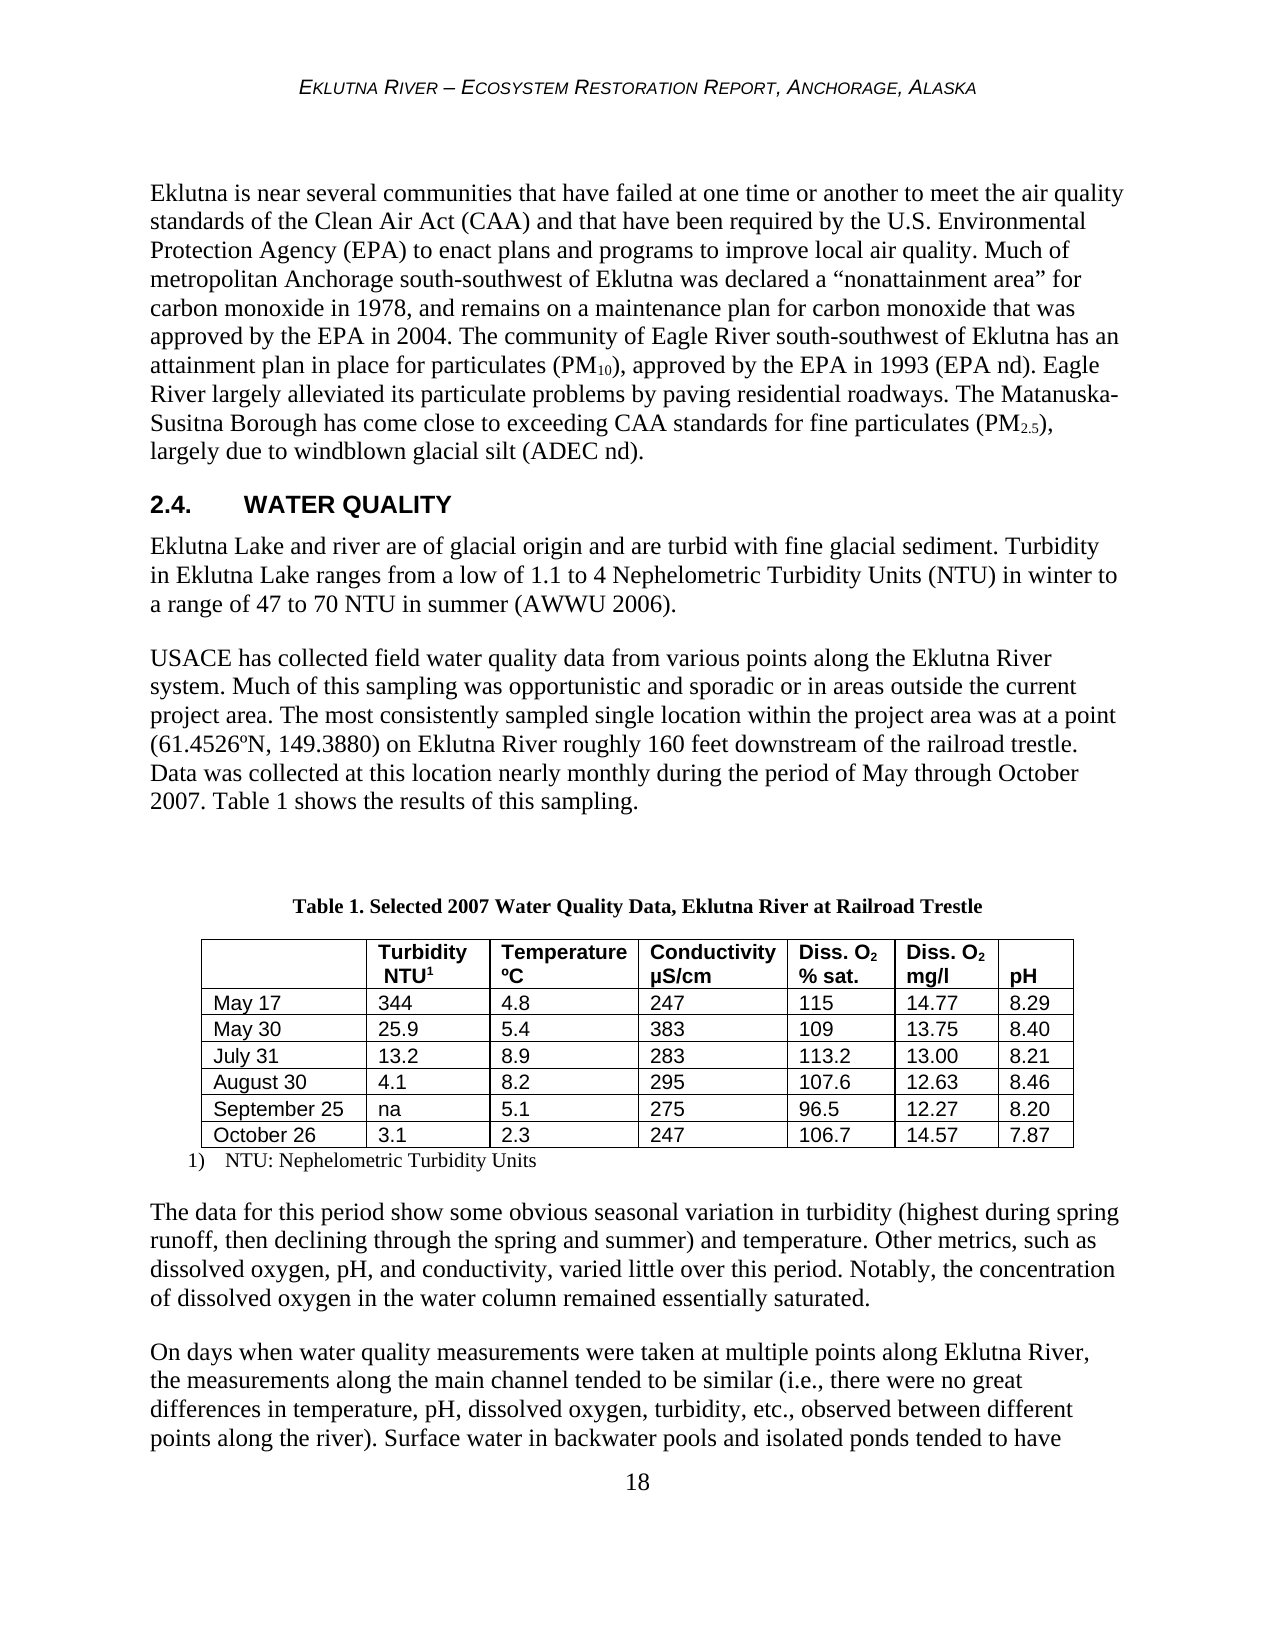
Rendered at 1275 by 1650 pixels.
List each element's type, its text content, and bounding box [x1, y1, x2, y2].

table_cell 283 [639, 1042, 787, 1067]
table_cell 4.8 [491, 989, 638, 1014]
table_header Diss. O2 % sat. [788, 940, 894, 988]
table_cell 295 [639, 1069, 787, 1094]
table_cell 8.40 [999, 1015, 1073, 1041]
table_cell 25.9 [367, 1015, 489, 1041]
table_cell July 31 [202, 1042, 366, 1067]
table_cell 7.87 [999, 1122, 1073, 1147]
table_cell 275 [639, 1095, 787, 1121]
table_header Conductivity µS/cm [639, 940, 787, 988]
table_cell 13.00 [896, 1042, 998, 1067]
text The data for this period show some obvious seasonal variation in turbidity (highest during spring runoff, then declining through the spring and summer) and temperature. Other metrics, such as dissolved oxygen, pH, and conductivity, varied little over this period. Notably, the concentration of dissolved oxygen in the water column remained essentially saturated. [150, 1197, 1125, 1312]
table_cell 115 [788, 989, 894, 1014]
table_cell 247 [639, 989, 787, 1014]
table_cell 12.27 [896, 1095, 998, 1121]
table_cell May 17 [202, 989, 366, 1014]
table_cell 2.3 [491, 1122, 638, 1147]
table_cell 14.57 [896, 1122, 998, 1147]
table_cell 13.75 [896, 1015, 998, 1041]
table_cell September 25 [202, 1095, 366, 1121]
table_cell 8.46 [999, 1069, 1073, 1094]
table_cell August 30 [202, 1069, 366, 1094]
table_header pH [999, 940, 1073, 988]
table_cell 5.4 [491, 1015, 638, 1041]
table_cell October 26 [202, 1122, 366, 1147]
subtitle Water Quality [150, 490, 1125, 519]
table_cell 8.29 [999, 989, 1073, 1014]
text USACE has collected field water quality data from various points along the Eklutna River system. Much of this sampling was opportunistic and sporadic or in areas outside the current project area. The most consistently sampled single location within the project area was at a point (61.4526ºN, 149.3880) on Eklutna River roughly 160 feet downstream of the railroad trestle. Data was collected at this location nearly monthly during the period of May through October 2007. Table 1 shows the results of this sampling. [150, 643, 1125, 815]
table_cell 383 [639, 1015, 787, 1041]
table_cell 106.7 [788, 1122, 894, 1147]
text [150, 1337, 1125, 1452]
table_cell 8.9 [491, 1042, 638, 1067]
text Eklutna is near several communities that have failed at one time or another to meet the air quality standards of the Clean Air Act (CAA) and that have been required by the U.S. Environmental Protection Agency (EPA) to enact plans and programs to improve local air quality. Much of metropolitan Anchorage south-southwest of Eklutna was declared a “nonattainment area” for carbon monoxide in 1978, and remains on a maintenance plan for carbon monoxide that was approved by the EPA in 2004. The community of Eagle River south-southwest of Eklutna has an attainment plan in place for particulates (PM10), approved by the EPA in 1993 (EPA nd). Eagle River largely alleviated its particulate problems by paving residential roadways. The Matanuska-Susitna Borough has come close to exceeding CAA standards for fine particulates (PM2.5), largely due to windblown glacial silt (ADEC nd). [150, 178, 1125, 465]
table_cell 12.63 [896, 1069, 998, 1094]
table_header Diss. O2 mg/l [896, 940, 998, 988]
table_cell 344 [367, 989, 489, 1014]
table_cell 14.77 [896, 989, 998, 1014]
table_cell 247 [639, 1122, 787, 1147]
table_cell 5.1 [491, 1095, 638, 1121]
table_cell 3.1 [367, 1122, 489, 1147]
table_cell 8.20 [999, 1095, 1073, 1121]
text Table 1. Selected 2007 Water Quality Data, Eklutna River at Railroad Trestle [150, 894, 1125, 918]
text Eklutna Lake and river are of glacial origin and are turbid with fine glacial sediment. Turbidity in Eklutna Lake ranges from a low of 1.1 to 4 Nephelometric Turbidity Units (NTU) in winter to a range of 47 to 70 NTU in summer (AWWU 2006). [150, 531, 1125, 618]
list NTU: Nephelometric Turbidity Units [187, 1148, 1125, 1172]
table_header [202, 940, 366, 988]
table_cell May 30 [202, 1015, 366, 1041]
table_cell 8.21 [999, 1042, 1073, 1067]
table_cell 8.2 [491, 1069, 638, 1094]
table_cell 4.1 [367, 1069, 489, 1094]
table_header Temperature ºC [491, 940, 638, 988]
table_cell 109 [788, 1015, 894, 1041]
table_cell 13.2 [367, 1042, 489, 1067]
table_cell na [367, 1095, 489, 1121]
table_cell 107.6 [788, 1069, 894, 1094]
table_cell 113.2 [788, 1042, 894, 1067]
table_cell 96.5 [788, 1095, 894, 1121]
table_header Turbidity NTU1 [367, 940, 489, 988]
